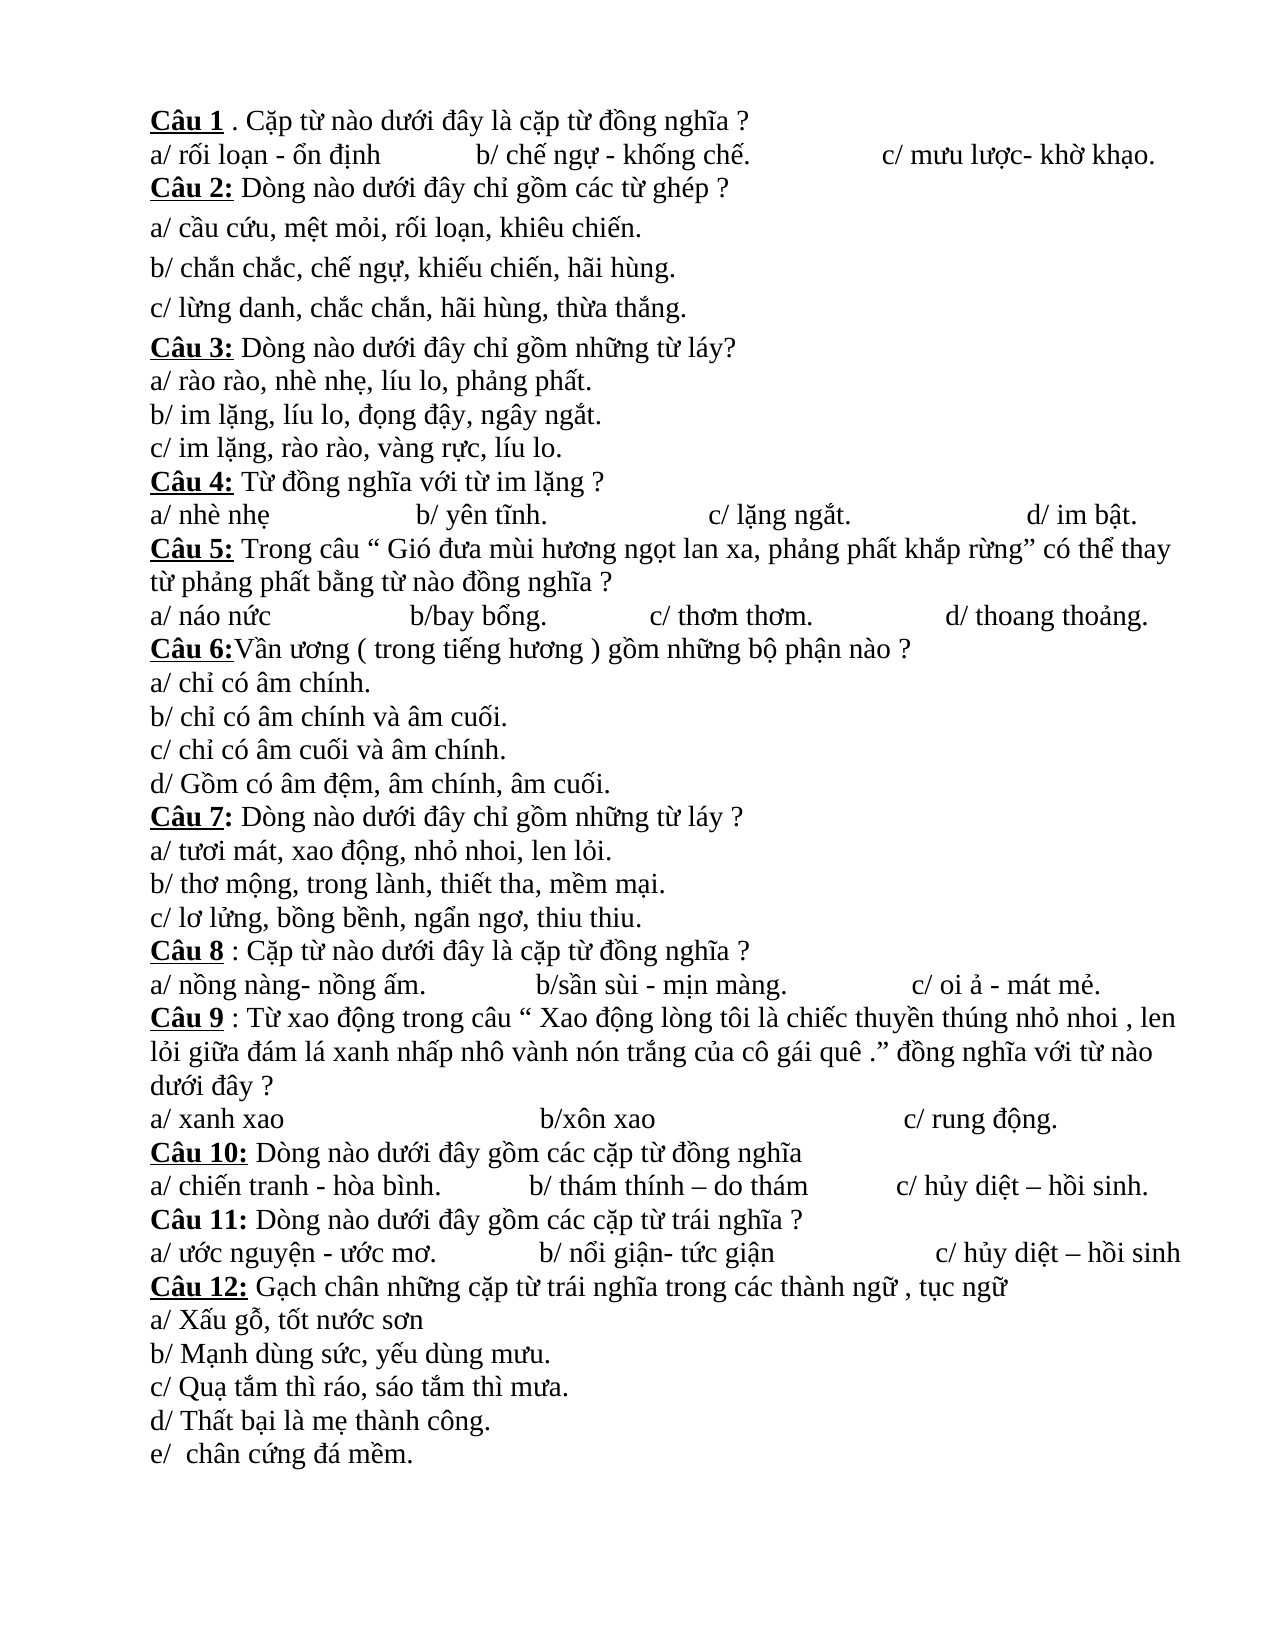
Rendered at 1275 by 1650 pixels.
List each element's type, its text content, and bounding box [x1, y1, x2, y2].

text a/ xanh xao b/xôn xao c/ rung động. [150, 1101, 1181, 1135]
text Câu 9 : Từ xao động trong câu “ Xao động lòng tôi là chiếc thuyền thúng nhỏ nhoi , len lỏi giữa đám lá xanh nhấp nhô vành nón trắng của cô gái quê .” đồng nghĩa với từ nào dưới đây ? [150, 1001, 1181, 1101]
text b/ chỉ có âm chính và âm cuối. [150, 699, 1181, 732]
text b/ thơ mộng, trong lành, thiết tha, mềm mại. [150, 866, 1181, 900]
text a/ cầu cứu, mệt mỏi, rối loạn, khiêu chiến. [150, 210, 1181, 244]
text Câu 10: Dòng nào dưới đây gồm các cặp từ đồng nghĩa [150, 1135, 1181, 1168]
text a/ ước nguyện - ước mơ. b/ nổi giận- tức giận c/ hủy diệt – hồi sinh [150, 1235, 1181, 1269]
text a/ náo nức b/bay bổng. c/ thơm thơm. d/ thoang thoảng. [150, 598, 1181, 632]
text Câu 6:Vần ương ( trong tiếng hương ) gồm những bộ phận nào ? [150, 632, 1181, 665]
text Câu 2: Dòng nào dưới đây chỉ gồm các từ ghép ? [150, 171, 1181, 204]
text b/ chắn chắc, chế ngự, khiếu chiến, hãi hùng. [150, 250, 1181, 284]
text a/ nồng nàng- nồng ấm. b/sần sùi - mịn màng. c/ oi ả - mát mẻ. [150, 967, 1181, 1001]
text Câu 12: Gạch chân những cặp từ trái nghĩa trong các thành ngữ , tục ngữ [150, 1269, 1181, 1302]
text b/ im lặng, líu lo, đọng đậy, ngây ngắt. [150, 397, 1181, 430]
text a/ rối loạn - ổn định b/ chế ngự - khống chế. c/ mưu lược- khờ khạo. [150, 137, 1181, 171]
text c/ im lặng, rào rào, vàng rực, líu lo. [150, 430, 1181, 464]
text d/ Gồm có âm đệm, âm chính, âm cuối. [150, 766, 1181, 799]
text a/ chỉ có âm chính. [150, 665, 1181, 699]
text Câu 4: Từ đồng nghĩa với từ im lặng ? [150, 464, 1181, 497]
text Câu 5: Trong câu “ Gió đưa mùi hương ngọt lan xa, phảng phất khắp rừng” có thể thay từ phảng phất bằng từ nào đồng nghĩa ? [150, 531, 1181, 598]
text Câu 7: Dòng nào dưới đây chỉ gồm những từ láy ? [150, 799, 1181, 833]
text Câu 8 : Cặp từ nào dưới đây là cặp từ đồng nghĩa ? [150, 933, 1181, 967]
text a/ nhè nhẹ b/ yên tĩnh. c/ lặng ngắt. d/ im bật. [150, 497, 1181, 531]
text Câu 1 . Cặp từ nào dưới đây là cặp từ đồng nghĩa ? [150, 103, 1181, 137]
text e/ chân cứng đá mềm. [150, 1437, 1181, 1470]
text Câu 11: Dòng nào dưới đây gồm các cặp từ trái nghĩa ? [150, 1202, 1181, 1235]
text Câu 3: Dòng nào dưới đây chỉ gồm những từ láy? [150, 330, 1181, 363]
text b/ Mạnh dùng sức, yếu dùng mưu. [150, 1336, 1181, 1369]
text c/ lừng danh, chắc chắn, hãi hùng, thừa thắng. [150, 290, 1181, 323]
text d/ Thất bại là mẹ thành công. [150, 1403, 1181, 1437]
text c/ lơ lửng, bồng bềnh, ngẩn ngơ, thiu thiu. [150, 900, 1181, 933]
text c/ Quạ tắm thì ráo, sáo tắm thì mưa. [150, 1369, 1181, 1403]
text c/ chỉ có âm cuối và âm chính. [150, 732, 1181, 766]
text a/ tươi mát, xao động, nhỏ nhoi, len lỏi. [150, 833, 1181, 866]
text a/ Xấu gỗ, tốt nước sơn [150, 1302, 1181, 1336]
text a/ rào rào, nhè nhẹ, líu lo, phảng phất. [150, 363, 1181, 397]
text a/ chiến tranh - hòa bình. b/ thám thính – do thám c/ hủy diệt – hồi sinh. [150, 1168, 1181, 1202]
